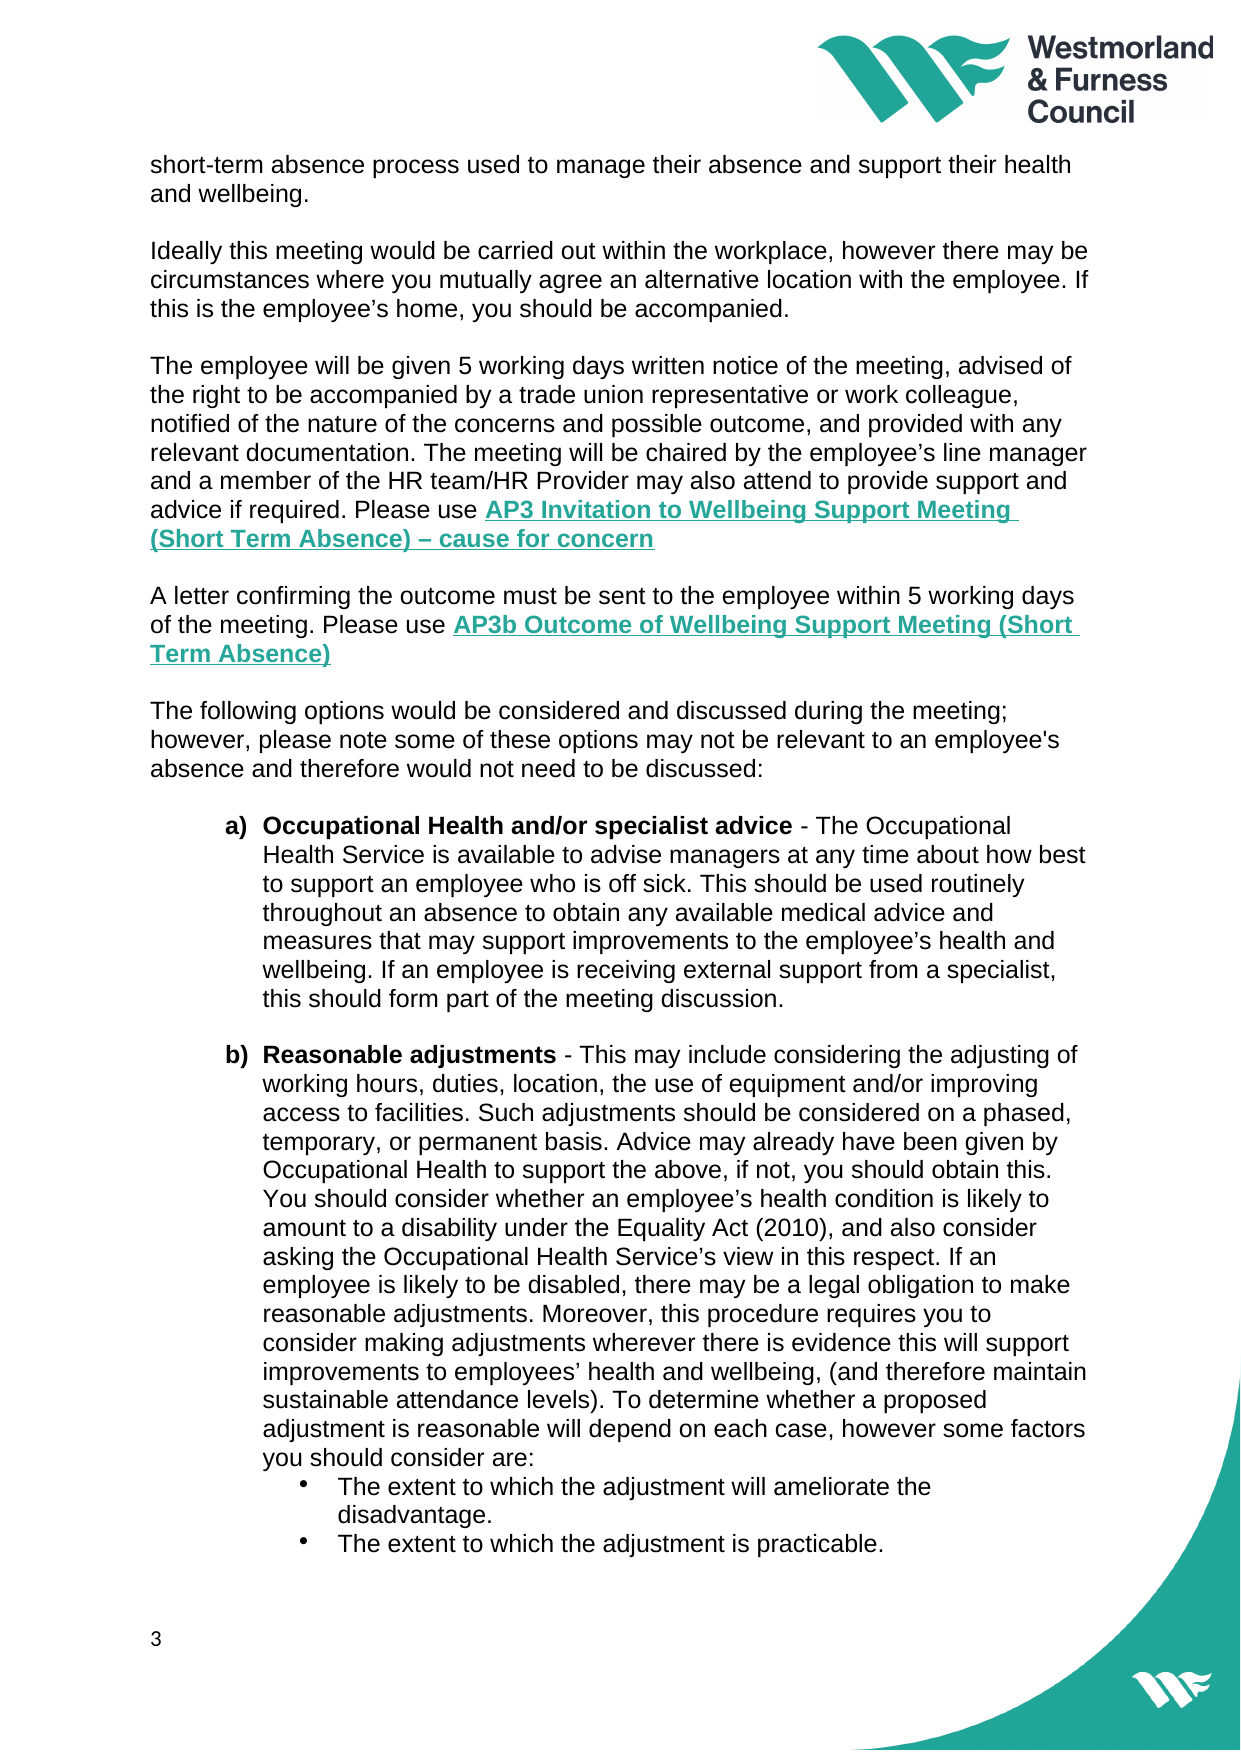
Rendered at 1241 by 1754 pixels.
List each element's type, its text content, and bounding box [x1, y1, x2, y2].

list The extent to which the adjustment will ameliorate the disadvantage. [300, 1472, 1090, 1529]
text The employee will be given 5 working days written notice of the meeting, advised of the right to be accompanied by a trade union representative or work colleague, notified of the nature of the concerns and possible outcome, and provided with any relevant documentation. The meeting will be chaired by the employee’s line manager and a member of the HR team/HR Provider may also attend to provide support and advice if required. Please use AP3 Invitation to Wellbeing Support Meeting (Short Term Absence) – cause for concern [150, 351, 1090, 552]
list Reasonable adjustments - This may include considering the adjusting of working hours, duties, location, the use of equipment and/or improving access to facilities. Such adjustments should be considered on a phased, temporary, or permanent basis. Advice may already have been given by Occupational Health to support the above, if not, you should obtain this. You should consider whether an employee’s health condition is likely to amount to a disability under the Equality Act (2010), and also consider asking the Occupational Health Service’s view in this respect. If an employee is likely to be disabled, there may be a legal obligation to make reasonable adjustments. Moreover, this procedure requires you to consider making adjustments wherever there is evidence this will support improvements to employees’ health and wellbeing, (and therefore maintain sustainable attendance levels). To determine whether a proposed adjustment is reasonable will depend on each case, however some factors you should consider are: [225, 1041, 1090, 1472]
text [150, 150, 1090, 207]
text The following options would be considered and discussed during the meeting; however, please note some of these options may not be relevant to an employee's absence and therefore would not need to be discussed: [150, 696, 1090, 782]
text Ideally this meeting would be carried out within the workplace, however there may be circumstances where you mutually agree an alternative location with the employee. If this is the employee’s home, you should be accompanied. [150, 236, 1090, 322]
list The extent to which the adjustment is practicable. [300, 1529, 1090, 1558]
text A letter confirming the outcome must be sent to the employee within 5 working days of the meeting. Please use AP3b Outcome of Wellbeing Support Meeting (Short Term Absence) [150, 581, 1090, 667]
picture [832, 1341, 1241, 1750]
list Occupational Health and/or specialist advice - The Occupational Health Service is available to advise managers at any time about how best to support an employee who is off sick. This should be used routinely throughout an absence to obtain any available medical advice and measures that may support improvements to the employee’s health and wellbeing. If an employee is receiving external support from a specialist, this should form part of the meeting discussion. [225, 811, 1090, 1012]
picture [817, 31, 1213, 123]
